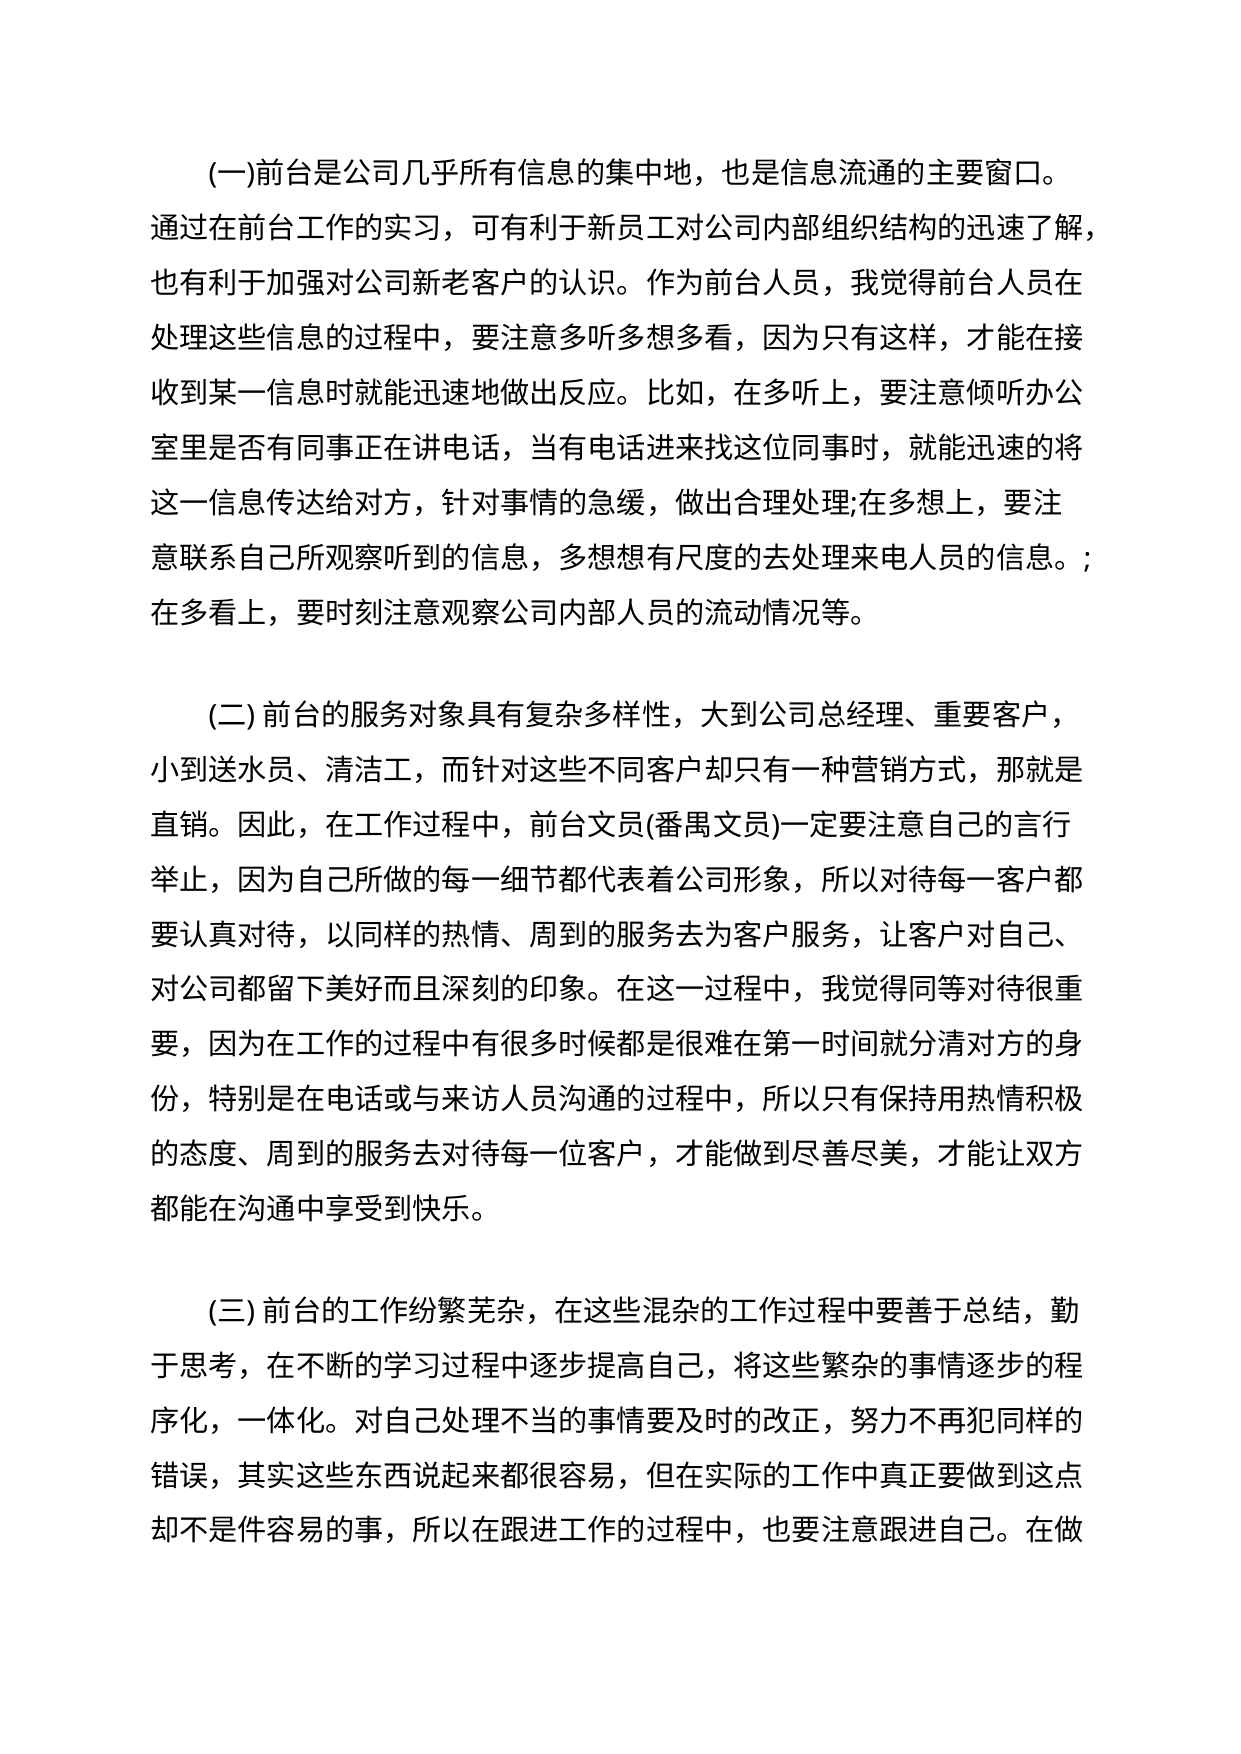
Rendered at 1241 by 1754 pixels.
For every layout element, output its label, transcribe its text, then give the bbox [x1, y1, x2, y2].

text (一)前台是公司几乎所有信息的集中地，也是信息流通的主要窗口。通过在前台工作的实习，可有利于新员工对公司内部组织结构的迅速了解，也有利于加强对公司新老客户的认识。作为前台人员，我觉得前台人员在处理这些信息的过程中，要注意多听多想多看，因为只有这样，才能在接收到某一信息时就能迅速地做出反应。比如，在多听上，要注意倾听办公室里是否有同事正在讲电话，当有电话进来找这位同事时，就能迅速的将这一信息传达给对方，针对事情的急缓，做出合理处理;在多想上，要注意联系自己所观察听到的信息，多想想有尺度的去处理来电人员的信息。;在多看上，要时刻注意观察公司内部人员的流动情况等。 [150, 150, 1090, 632]
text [150, 1287, 1090, 1549]
text (二) 前台的服务对象具有复杂多样性，大到公司总经理、重要客户，小到送水员、清洁工，而针对这些不同客户却只有一种营销方式，那就是直销。因此，在工作过程中，前台文员(番禺文员)一定要注意自己的言行举止，因为自己所做的每一细节都代表着公司形象，所以对待每一客户都要认真对待，以同样的热情、周到的服务去为客户服务，让客户对自己、对公司都留下美好而且深刻的印象。在这一过程中，我觉得同等对待很重要，因为在工作的过程中有很多时候都是很难在第一时间就分清对方的身份，特别是在电话或与来访人员沟通的过程中，所以只有保持用热情积极的态度、周到的服务去对待每一位客户，才能做到尽善尽美，才能让双方都能在沟通中享受到快乐。 [150, 691, 1090, 1228]
